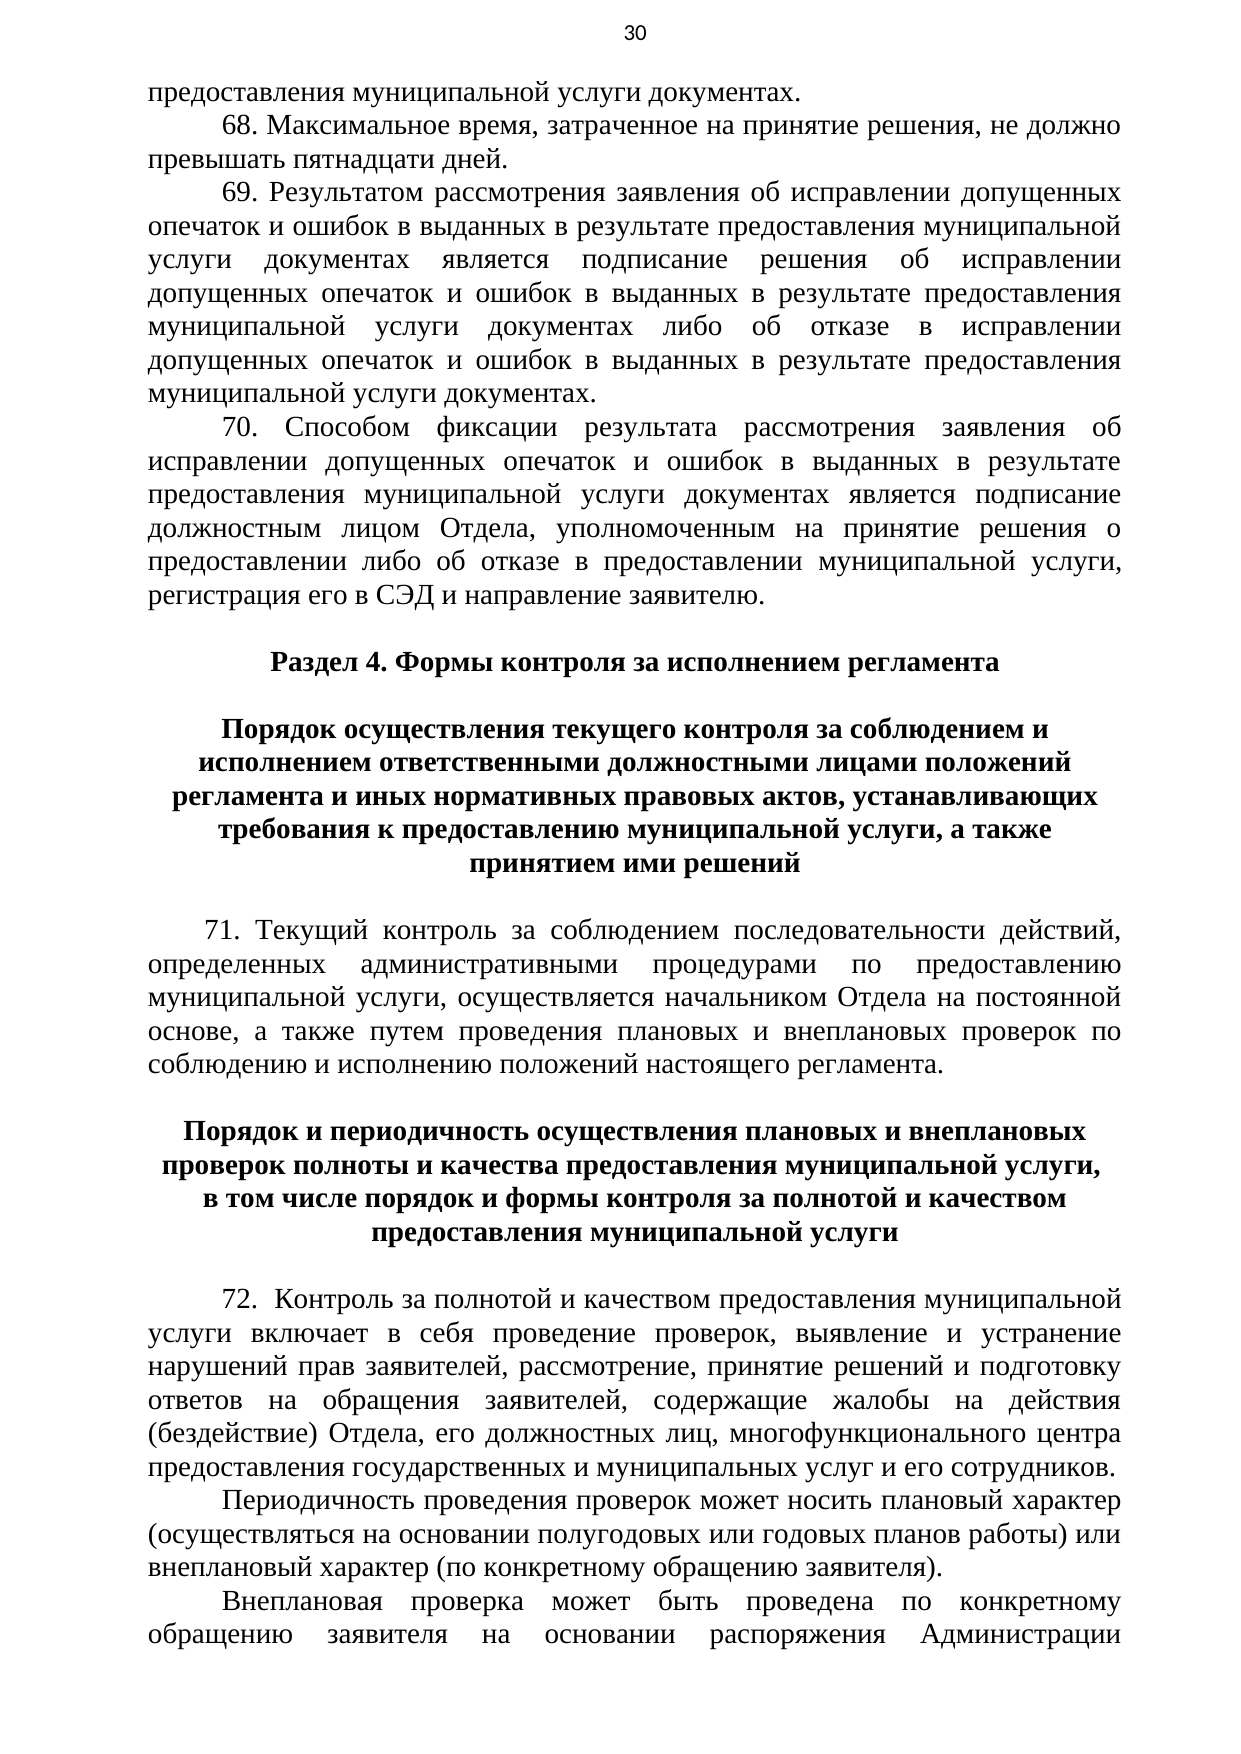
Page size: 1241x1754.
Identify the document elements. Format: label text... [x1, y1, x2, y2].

text 71. Текущий контроль за соблюдением последовательности действий, определенных административными процедурами по предоставлению муниципальной услуги, осуществляется начальником Отдела на постоянной основе, а также путем проведения плановых и внеплановых проверок по соблюдению и исполнению положений настоящего регламента. [148, 912, 1122, 1080]
text Порядок осуществления текущего контроля за соблюдением и исполнением ответственными должностными лицами положений регламента и иных нормативных правовых актов, устанавливающих требования к предоставлению муниципальной услуги, а также принятием ими решений [148, 711, 1122, 879]
text Раздел 4. Формы контроля за исполнением регламента [148, 644, 1122, 677]
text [148, 74, 1122, 107]
text 70. Способом фиксации результата рассмотрения заявления об исправлении допущенных опечаток и ошибок в выданных в результате предоставления муниципальной услуги документах является подписание должностным лицом Отдела, уполномоченным на принятие решения о предоставлении либо об отказе в предоставлении муниципальной услуги, регистрация его в СЭД и направление заявителю. [148, 409, 1122, 610]
text 68. Максимальное время, затраченное на принятие решения, не должно превышать пятнадцати дней. [148, 107, 1122, 174]
text Периодичность проведения проверок может носить плановый характер (осуществляться на основании полугодовых или годовых планов работы) или внеплановый характер (по конкретному обращению заявителя). [148, 1482, 1122, 1583]
text Порядок и периодичность осуществления плановых и внеплановых проверок полноты и качества предоставления муниципальной услуги, в том числе порядок и формы контроля за полнотой и качеством предоставления муниципальной услуги [148, 1113, 1122, 1248]
text 69. Результатом рассмотрения заявления об исправлении допущенных опечаток и ошибок в выданных в результате предоставления муниципальной услуги документах является подписание решения об исправлении допущенных опечаток и ошибок в выданных в результате предоставления муниципальной услуги документах либо об отказе в исправлении допущенных опечаток и ошибок в выданных в результате предоставления муниципальной услуги документах. [148, 174, 1122, 409]
text 72. Контроль за полнотой и качеством предоставления муниципальной услуги включает в себя проведение проверок, выявление и устранение нарушений прав заявителей, рассмотрение, принятие решений и подготовку ответов на обращения заявителей, содержащие жалобы на действия (бездействие) Отдела, его должностных лиц, многофункционального центра предоставления государственных и муниципальных услуг и его сотрудников. [148, 1281, 1122, 1482]
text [148, 1583, 1122, 1650]
